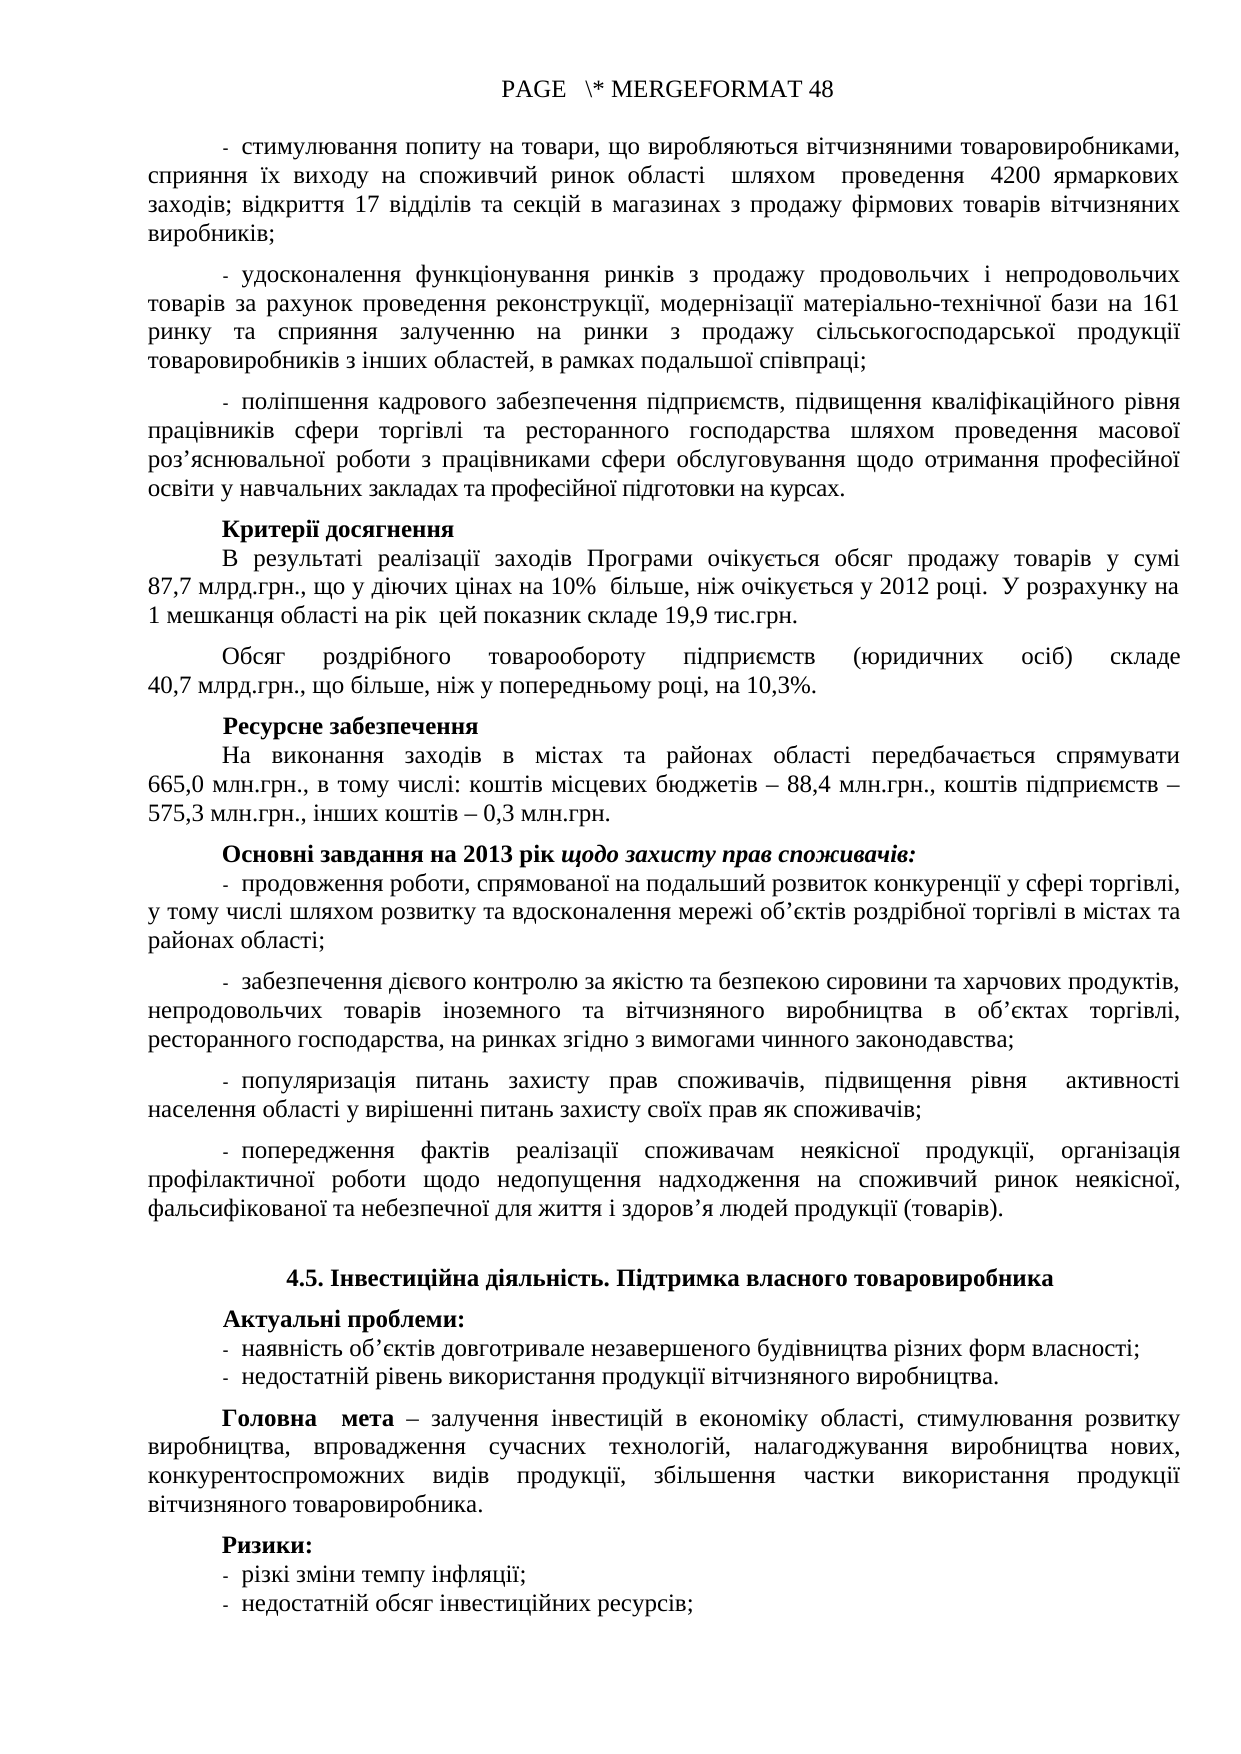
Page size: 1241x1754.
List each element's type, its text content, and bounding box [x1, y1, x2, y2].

list забезпечення дієвого контролю за якістю та безпекою сировини та харчових продуктів, непродовольчих товарів іноземного та вітчизняного виробництва в об’єктах торгівлі, ресторанного господарства, на ринках згідно з вимогами чинного законодавства; [148, 966, 1181, 1053]
text Актуальні проблеми: [148, 1304, 1181, 1333]
text Основні завдання на 2013 рік щодо захисту прав споживачів: [148, 839, 1181, 868]
list популяризація питань захисту прав споживачів, підвищення рівня активності населення області у вирішенні питань захисту своїх прав як споживачів; [148, 1065, 1181, 1123]
list поліпшення кадрового забезпечення підприємств, підвищення кваліфікаційного рівня працівників сфери торгівлі та ресторанного господарства шляхом проведення масової роз’яснювальної роботи з працівниками сфери обслуговування щодо отримання професійної освіти у навчальних закладах та професійної підготовки на курсах. [148, 386, 1181, 501]
list удосконалення функціонування ринків з продажу продовольчих і непродовольчих товарів за рахунок проведення реконструкції, модернізації матеріально-технічної бази на 161 ринку та сприяння залученню на ринки з продажу сільськогосподарської продукції товаровиробників з інших областей, в рамках подальшої співпраці; [148, 259, 1181, 374]
text Ресурсне забезпечення [148, 711, 1181, 740]
list різкі зміни темпу інфляції; [148, 1559, 1181, 1588]
list стимулювання попиту на товари, що виробляються вітчизняними товаровиробниками, сприяння їх виходу на споживчий ринок області шляхом проведення 4200 ярмаркових заходів; відкриття 17 відділів та секцій в магазинах з продажу фірмових товарів вітчизняних виробників; [148, 131, 1181, 246]
text Обсяг роздрібного товарообороту підприємств (юридичних осіб) складе 40,7 млрд.грн., що більше, ніж у попередньому році, на 10,3%. [148, 641, 1181, 699]
text Головна мета – залучення інвестицій в економіку області, стимулювання розвитку виробництва, впровадження сучасних технологій, налагоджування виробництва нових, конкурентоспроможних видів продукції, збільшення частки використання продукції вітчизняного товаровиробника. [148, 1403, 1181, 1518]
list попередження фактів реалізації споживачам неякісної продукції, організація профілактичної роботи щодо недопущення надходження на споживчий ринок неякісної, фальсифікованої та небезпечної для життя і здоров’я людей продукції (товарів). [148, 1135, 1181, 1221]
text Ризики: [148, 1530, 1181, 1559]
text В результаті реалізації заходів Програми очікується обсяг продажу товарів у сумі 87,7 млрд.грн., що у діючих цінах на 10% більше, ніж очікується у 2012 році. У розрахунку на 1 мешканця області на рік цей показник складе 19,9 тис.грн. [148, 543, 1181, 629]
text На виконання заходів в містах та районах області передбачається спрямувати 665,0 млн.грн., в тому числі: коштів місцевих бюджетів – 88,4 млн.грн., коштів підприємств – 575,3 млн.грн., інших коштів – 0,3 млн.грн. [148, 740, 1181, 826]
text 4.5. Інвестиційна діяльність. Підтримка власного товаровиробника [159, 1263, 1181, 1291]
list продовження роботи, спрямованої на подальший розвиток конкуренції у сфері торгівлі, у тому числі шляхом розвитку та вдосконалення мережі об’єктів роздрібної торгівлі в містах та районах області; [148, 868, 1181, 954]
list недостатній рівень використання продукції вітчизняного виробництва. [148, 1361, 1181, 1390]
list недостатній обсяг інвестиційних ресурсів; [148, 1588, 1181, 1616]
list наявність об’єктів довготривале незавершеного будівництва різних форм власності; [148, 1333, 1181, 1361]
text Критерії досягнення [148, 514, 1181, 543]
